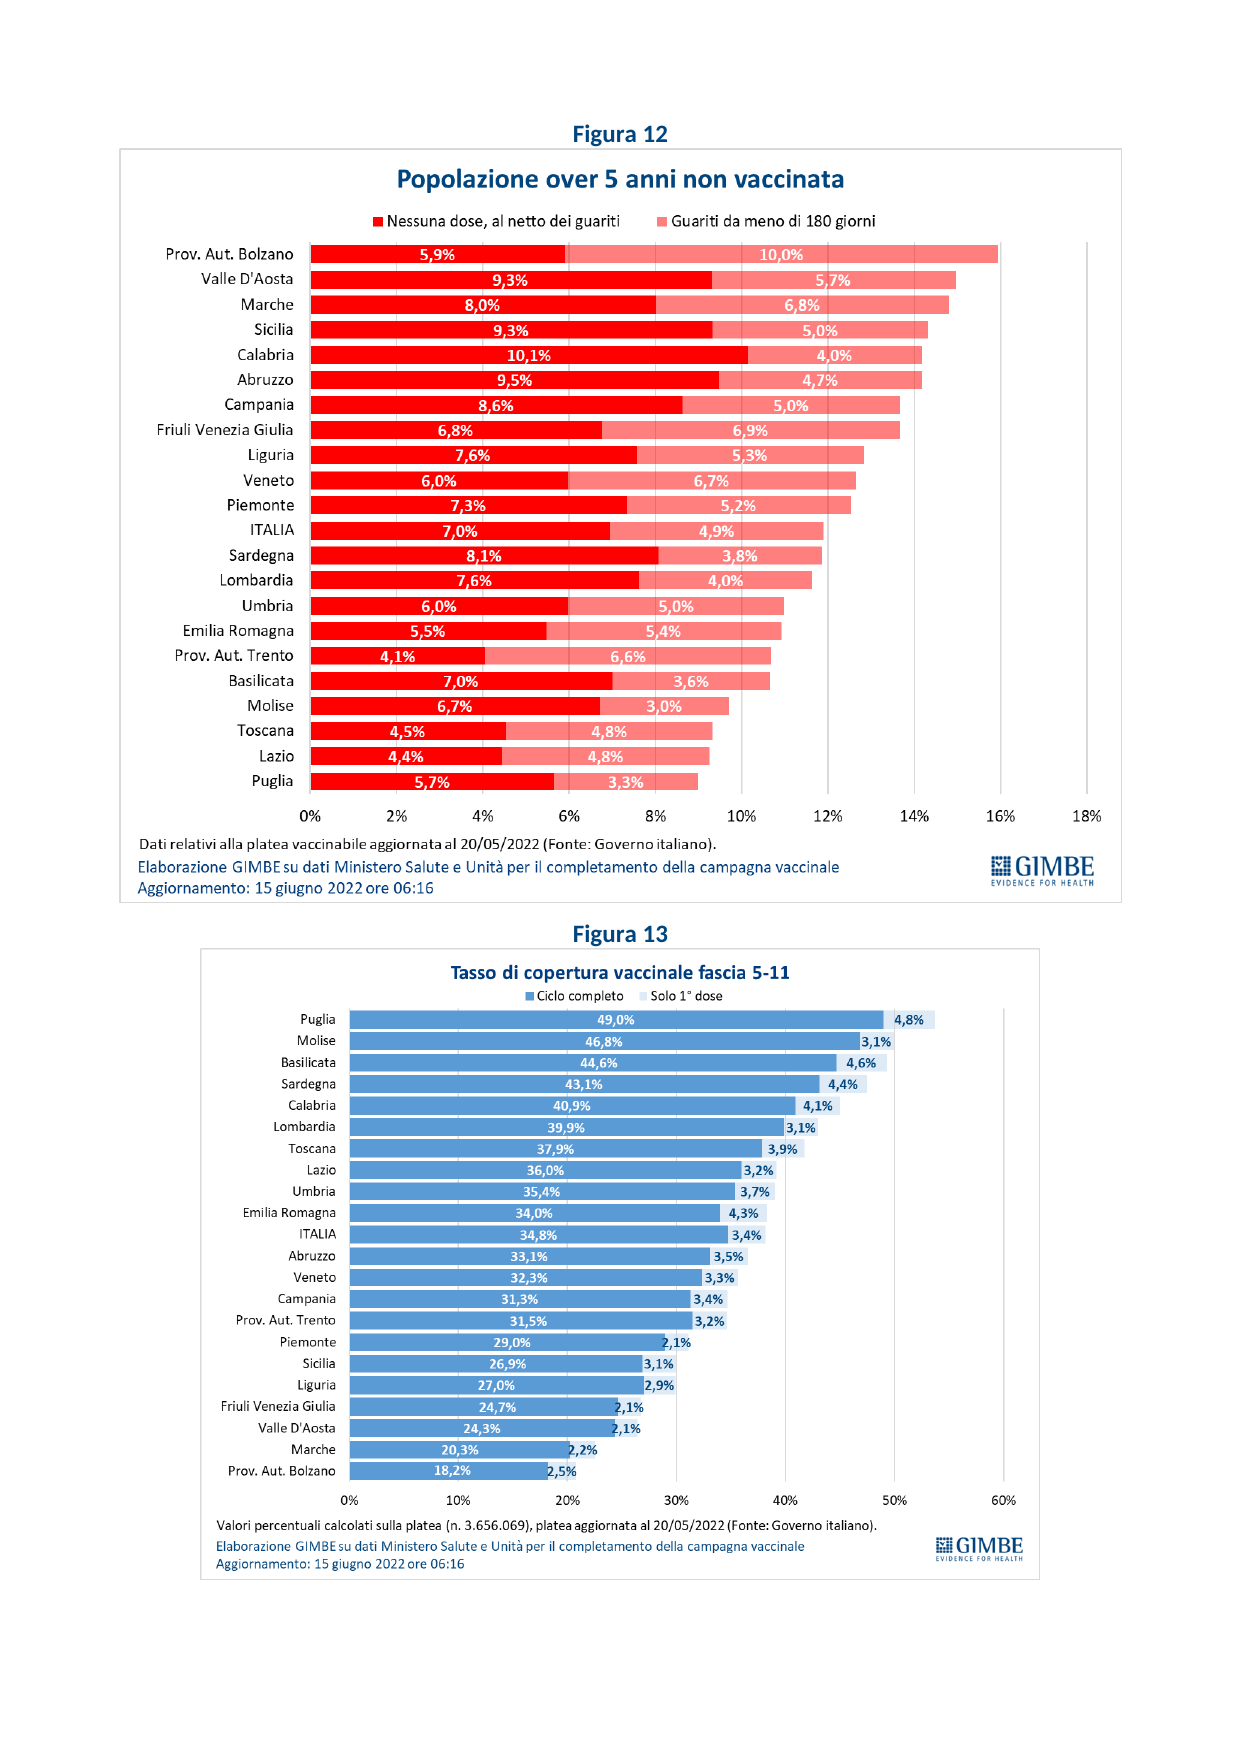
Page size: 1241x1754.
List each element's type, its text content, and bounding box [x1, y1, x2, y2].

text Figura 13 [118, 918, 1122, 949]
picture [200, 948, 1040, 1580]
text Figura 12 [118, 118, 1122, 149]
picture [119, 148, 1122, 903]
